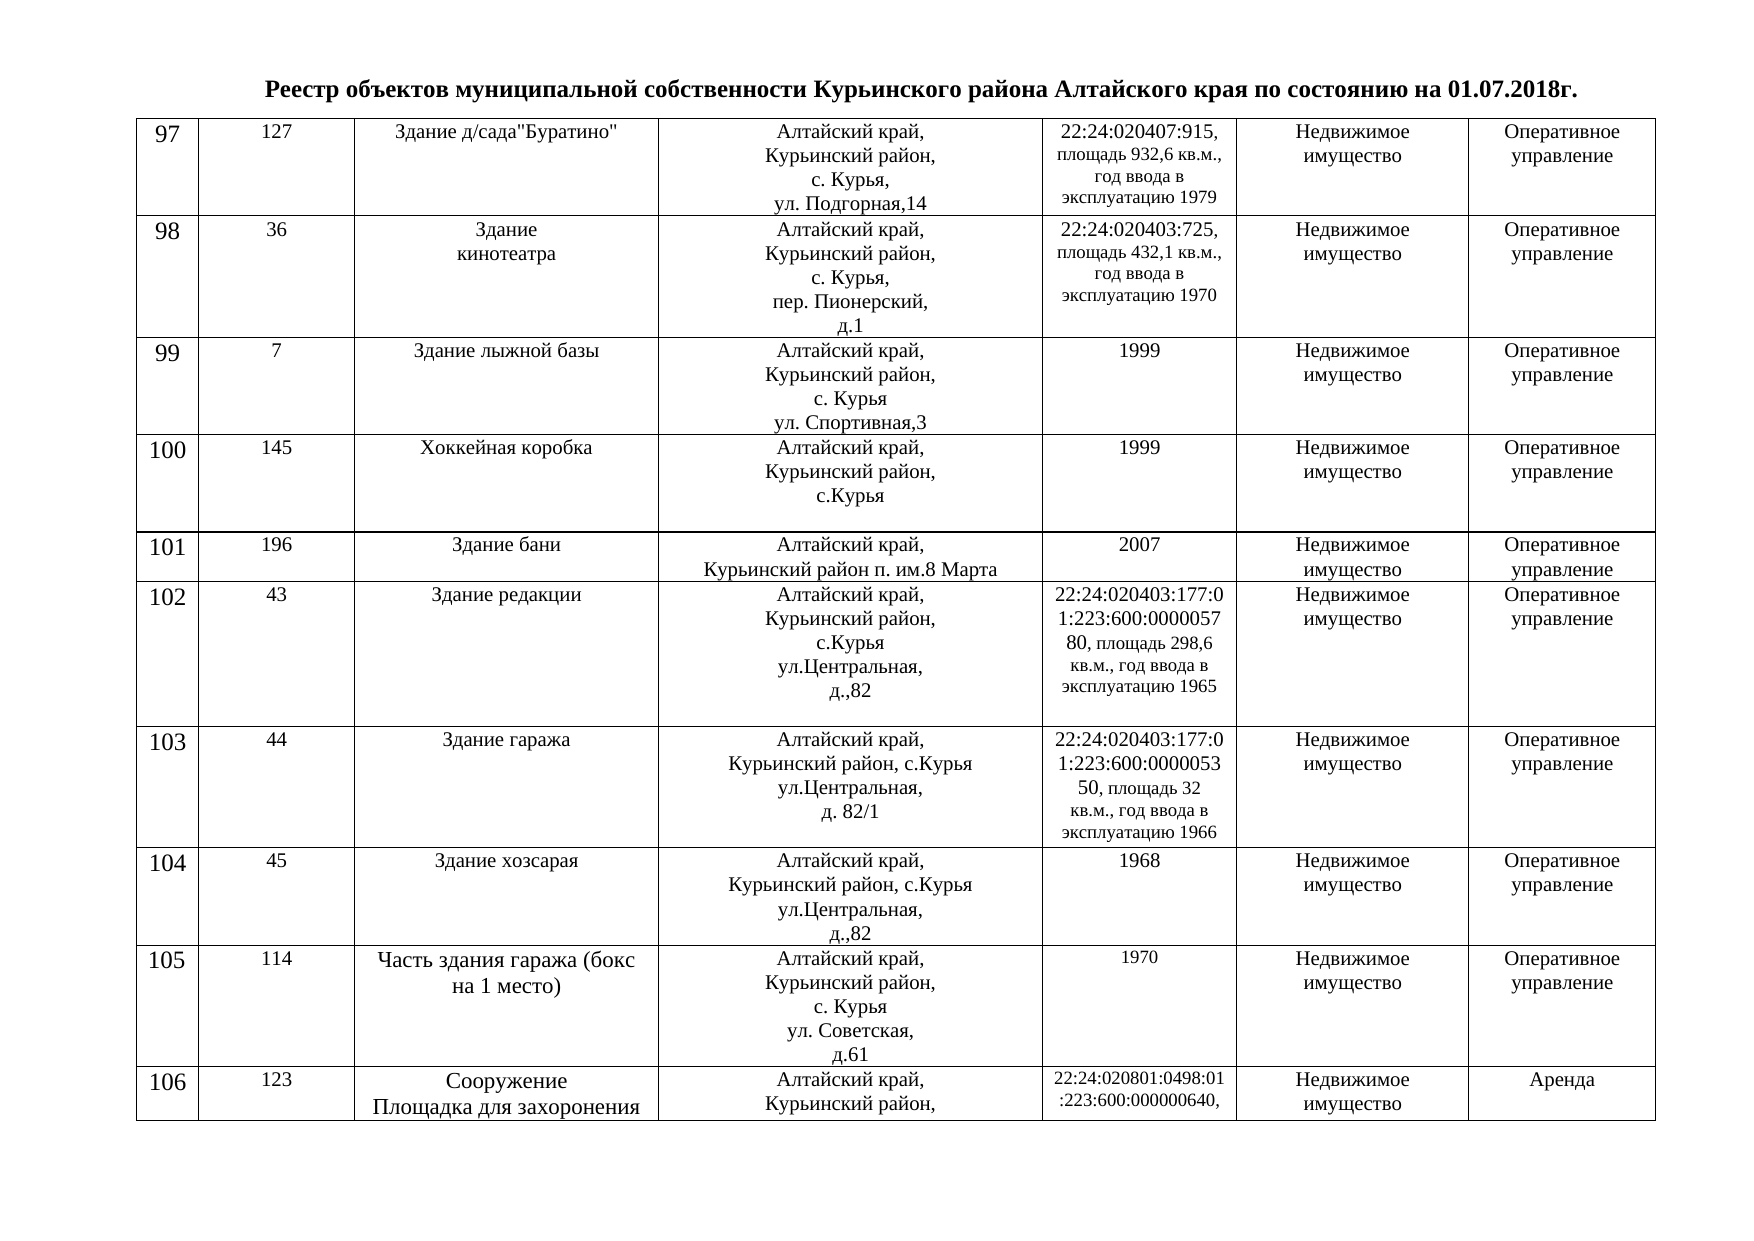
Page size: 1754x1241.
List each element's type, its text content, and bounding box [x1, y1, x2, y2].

table_cell Алтайский край, Курьинский район, с.Курья [659, 435, 1042, 531]
table_cell Алтайский край, Курьинский район, с. Курья, ул. Подгорная,14 [659, 119, 1042, 215]
table_cell Оперативное управление [1469, 216, 1655, 337]
table_cell 43 [199, 582, 354, 726]
table_cell Оперативное управление [1469, 338, 1655, 434]
table_cell Оперативное управление [1469, 582, 1655, 726]
table_cell 1999 [1043, 338, 1236, 434]
table_cell Оперативное управление [1469, 435, 1655, 531]
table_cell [1237, 1067, 1468, 1120]
table_cell Алтайский край, Курьинский район, с. Курья, пер. Пионерский, д.1 [659, 216, 1042, 337]
table_cell 22:24:020403:177:01:223:600:000005780, площадь 298,6 кв.м., год ввода в эксплуатацию 1965 [1043, 582, 1236, 726]
table_cell Часть здания гаража (бокс на 1 место) [355, 946, 658, 1066]
table_cell Недвижимое имущество [1237, 946, 1468, 1066]
table_cell Недвижимое имущество [1237, 727, 1468, 847]
table_cell 103 [137, 727, 198, 847]
table_cell 7 [199, 338, 354, 434]
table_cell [659, 1067, 1042, 1120]
table_cell Здание редакции [355, 582, 658, 726]
table_cell 123 [199, 1067, 354, 1120]
table_cell 196 [199, 533, 354, 581]
table_cell 22:24:020407:915, площадь 932,6 кв.м., год ввода в эксплуатацию 1979 [1043, 119, 1236, 215]
table_cell 97 [137, 119, 198, 215]
table_cell 1999 [1043, 435, 1236, 531]
table_cell Алтайский край, Курьинский район п. им.8 Марта [659, 533, 1042, 581]
table_cell Алтайский край, Курьинский район, с.Курья ул.Центральная, д.,82 [659, 848, 1042, 944]
table_cell 22:24:020403:725, площадь 432,1 кв.м., год ввода в эксплуатацию 1970 [1043, 216, 1236, 337]
table_cell Недвижимое имущество [1237, 338, 1468, 434]
table_cell 106 [137, 1067, 198, 1120]
table_cell Недвижимое имущество [1237, 582, 1468, 726]
table_cell 100 [137, 435, 198, 531]
table_cell Недвижимое имущество [1237, 848, 1468, 944]
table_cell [1237, 119, 1468, 215]
table_cell Алтайский край, Курьинский район, с.Курья ул.Центральная, д.,82 [659, 582, 1042, 726]
table_cell Алтайский край, Курьинский район, с. Курья ул. Советская, д.61 [659, 946, 1042, 1066]
table_cell Хоккейная коробка [355, 435, 658, 531]
table_cell Алтайский край, Курьинский район, с. Курья ул. Спортивная,3 [659, 338, 1042, 434]
table_cell 99 [137, 338, 198, 434]
table_cell Оперативное управление [1469, 533, 1655, 581]
table_cell 102 [137, 582, 198, 726]
table_cell Оперативное управление [1469, 727, 1655, 847]
table_cell 2007 [1043, 533, 1236, 581]
table_cell Недвижимое имущество [1237, 533, 1468, 581]
table_cell 98 [137, 216, 198, 337]
table_cell Здание кинотеатра [355, 216, 658, 337]
table_cell 127 [199, 119, 354, 215]
table_cell Недвижимое имущество [1237, 435, 1468, 531]
table_cell 45 [199, 848, 354, 944]
table_cell 1968 [1043, 848, 1236, 944]
table_cell 105 [137, 946, 198, 1066]
table_cell Здание гаража [355, 727, 658, 847]
table_cell Оперативное управление [1469, 848, 1655, 944]
table_cell Недвижимое имущество [1237, 216, 1468, 337]
table_cell 1970 [1043, 946, 1236, 1066]
table_cell 36 [199, 216, 354, 337]
table_cell Здание д/сада"Буратино" [355, 119, 658, 215]
table_cell 114 [199, 946, 354, 1066]
table_cell Аренда [1469, 1067, 1655, 1120]
table_cell Здание бани [355, 533, 658, 581]
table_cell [355, 1067, 658, 1120]
table_cell Здание лыжной базы [355, 338, 658, 434]
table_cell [1469, 119, 1655, 215]
table_cell 101 [137, 533, 198, 581]
table_cell 22:24:020403:177:01:223:600:000005350, площадь 32 кв.м., год ввода в эксплуатацию 1966 [1043, 727, 1236, 847]
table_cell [1043, 1067, 1236, 1120]
table_cell 104 [137, 848, 198, 944]
table_cell Оперативное управление [1469, 946, 1655, 1066]
table_cell 145 [199, 435, 354, 531]
table_cell Здание хозсарая [355, 848, 658, 944]
table_cell 44 [199, 727, 354, 847]
table_cell Алтайский край, Курьинский район, с.Курья ул.Центральная, д. 82/1 [659, 727, 1042, 847]
